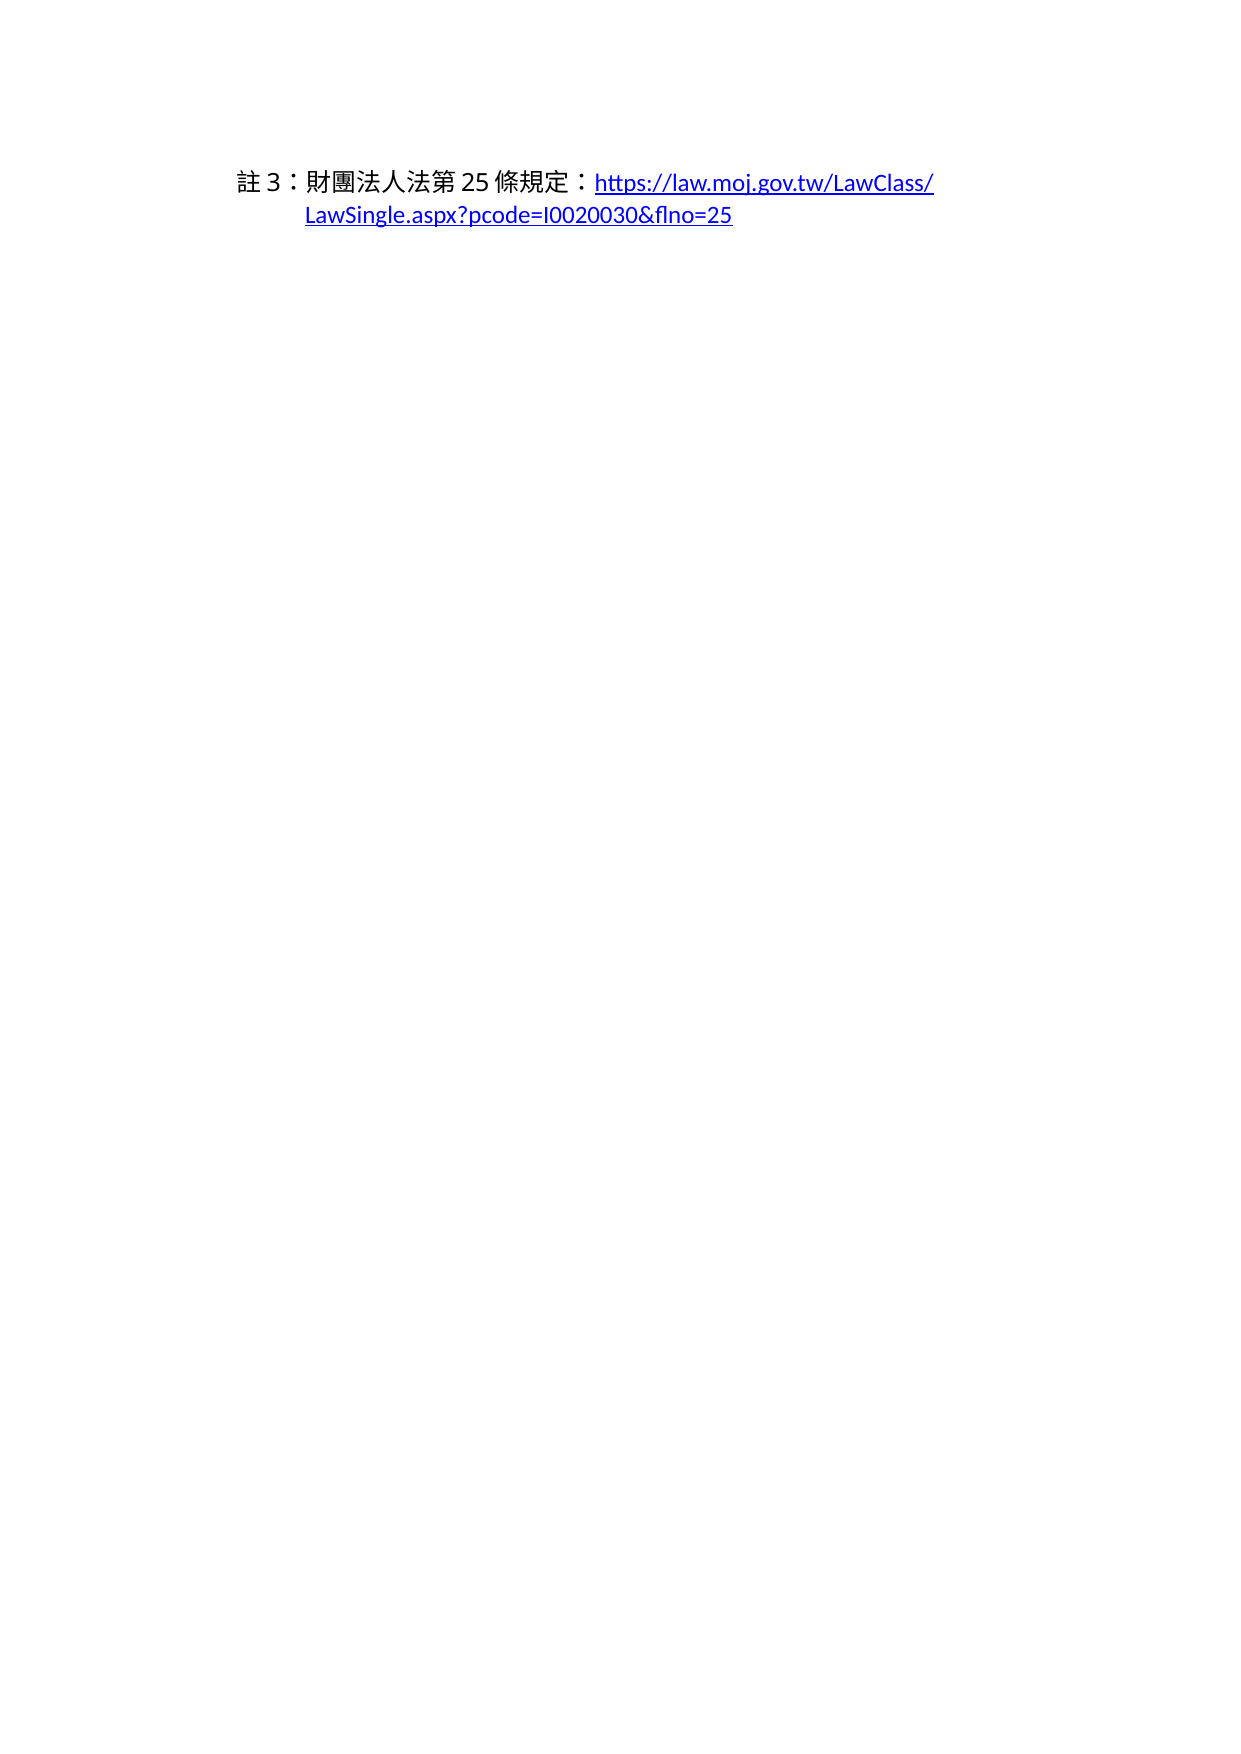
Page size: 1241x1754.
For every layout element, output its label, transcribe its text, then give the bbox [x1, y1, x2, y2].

text 註3：財團法人法第25條規定：https://law.moj.gov.tw/LawClass/LawSingle.aspx?pcode=I0020030&flno=25 [236, 162, 1004, 229]
